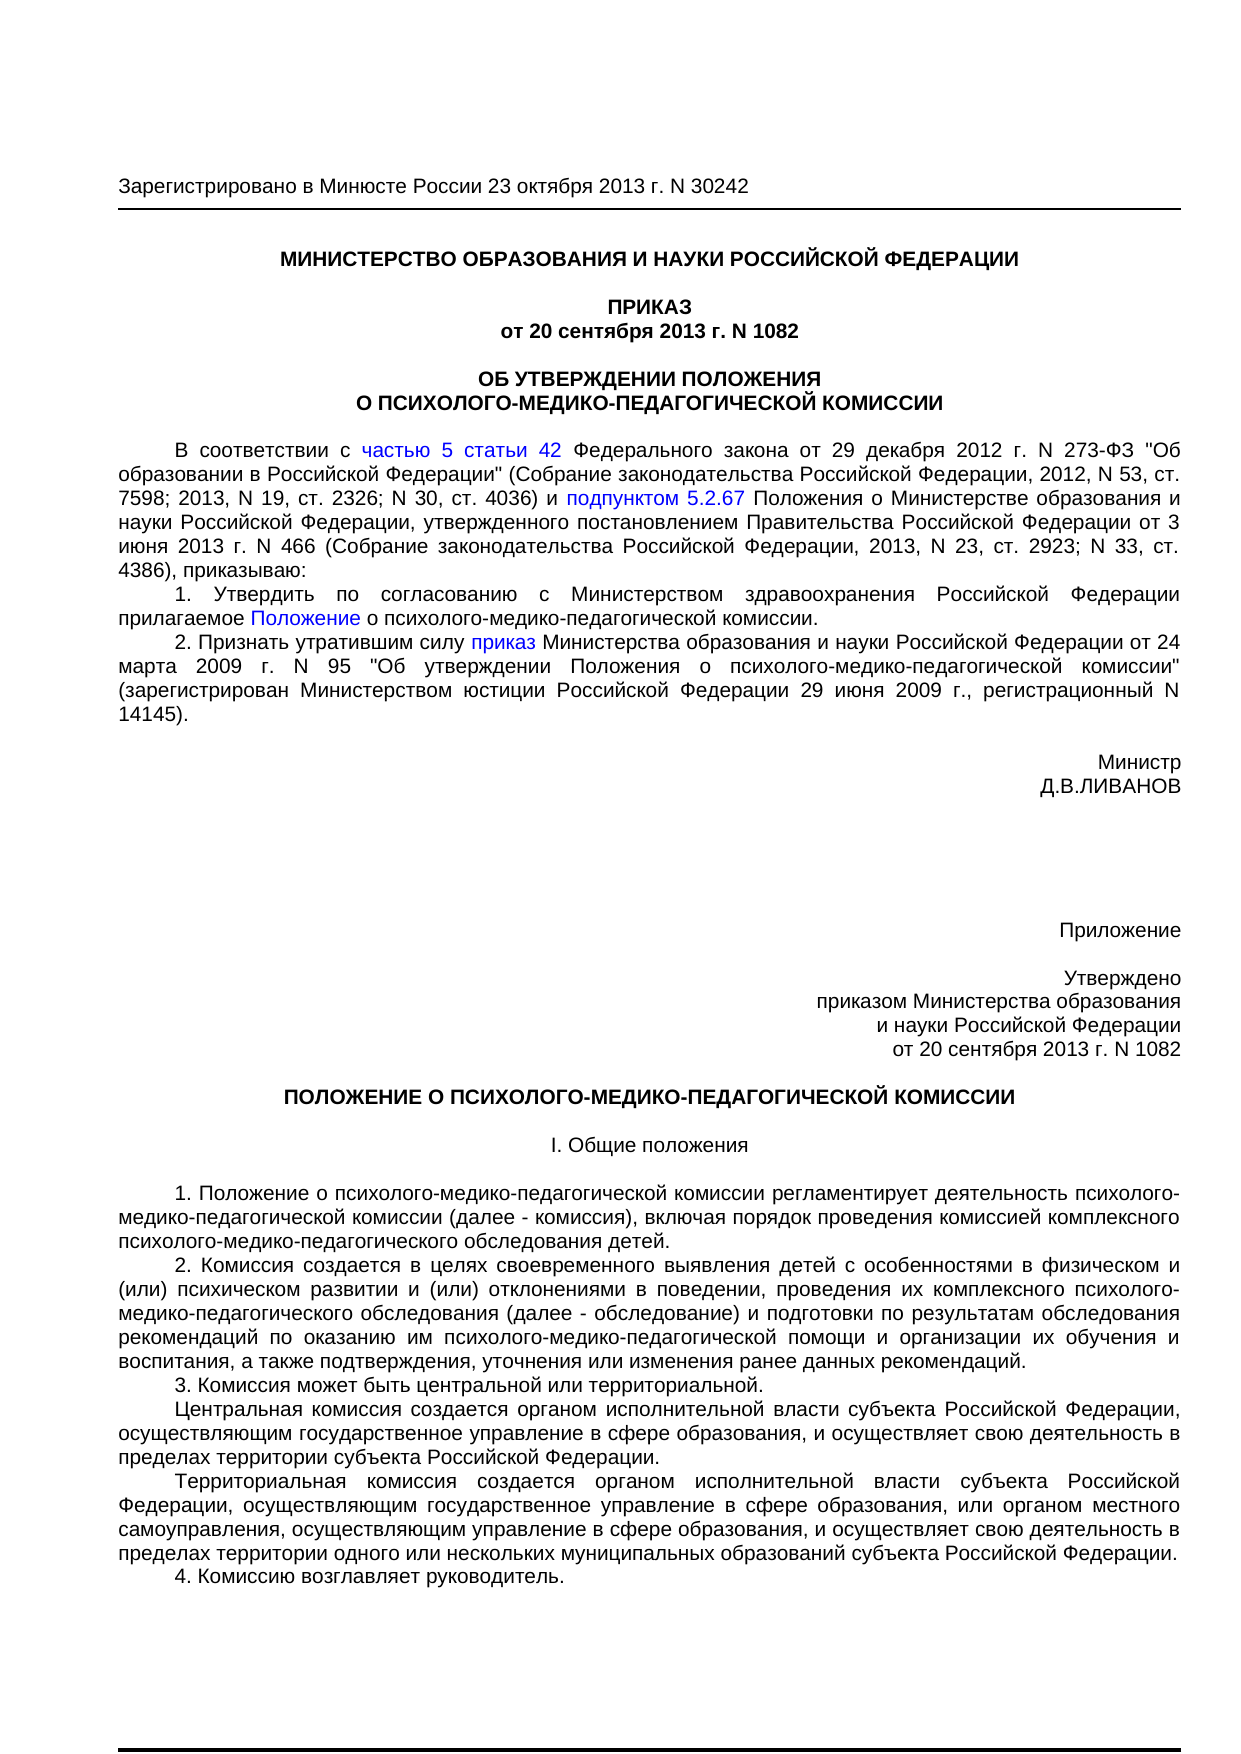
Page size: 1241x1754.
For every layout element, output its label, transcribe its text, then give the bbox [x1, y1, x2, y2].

text Территориальная комиссия создается органом исполнительной власти субъекта Российской Федерации, осуществляющим государственное управление в сфере образования, или органом местного самоуправления, осуществляющим управление в сфере образования, и осуществляет свою деятельность в пределах территории одного или нескольких муниципальных образований субъекта Российской Федерации. [118, 1468, 1181, 1564]
text от 20 сентября 2013 г. N 1082 [118, 1037, 1181, 1061]
text 3. Комиссия может быть центральной или территориальной. [118, 1373, 1181, 1397]
text ПРИКАЗ [118, 294, 1181, 318]
text 1. Положение о психолого-медико-педагогической комиссии регламентирует деятельность психолого-медико-педагогической комиссии (далее - комиссия), включая порядок проведения комиссией комплексного психолого-медико-педагогического обследования детей. [118, 1181, 1181, 1253]
text Министр [118, 750, 1181, 774]
text МИНИСТЕРСТВО ОБРАЗОВАНИЯ И НАУКИ РОССИЙСКОЙ ФЕДЕРАЦИИ [118, 247, 1181, 271]
text 2. Признать утратившим силу приказ Министерства образования и науки Российской Федерации от 24 марта 2009 г. N 95 "Об утверждении Положения о психолого-медико-педагогической комиссии" (зарегистрирован Министерством юстиции Российской Федерации 29 июня 2009 г., регистрационный N 14145). [118, 630, 1181, 726]
text Д.В.ЛИВАНОВ [118, 774, 1181, 798]
text Зарегистрировано в Минюсте России 23 октября 2013 г. N 30242 [118, 174, 1181, 198]
text и науки Российской Федерации [118, 1013, 1181, 1037]
text I. Общие положения [118, 1133, 1181, 1157]
text 4. Комиссию возглавляет руководитель. [118, 1564, 1181, 1588]
text ОБ УТВЕРЖДЕНИИ ПОЛОЖЕНИЯ [118, 366, 1181, 390]
text ПОЛОЖЕНИЕ О ПСИХОЛОГО-МЕДИКО-ПЕДАГОГИЧЕСКОЙ КОМИССИИ [118, 1085, 1181, 1109]
text 1. Утвердить по согласованию с Министерством здравоохранения Российской Федерации прилагаемое Положение о психолого-медико-педагогической комиссии. [118, 582, 1181, 630]
text приказом Министерства образования [118, 989, 1181, 1013]
text О ПСИХОЛОГО-МЕДИКО-ПЕДАГОГИЧЕСКОЙ КОМИССИИ [118, 390, 1181, 414]
text Приложение [118, 917, 1181, 941]
text Центральная комиссия создается органом исполнительной власти субъекта Российской Федерации, осуществляющим государственное управление в сфере образования, и осуществляет свою деятельность в пределах территории субъекта Российской Федерации. [118, 1397, 1181, 1468]
text 2. Комиссия создается в целях своевременного выявления детей с особенностями в физическом и (или) психическом развитии и (или) отклонениями в поведении, проведения их комплексного психолого-медико-педагогического обследования (далее - обследование) и подготовки по результатам обследования рекомендаций по оказанию им психолого-медико-педагогической помощи и организации их обучения и воспитания, а также подтверждения, уточнения или изменения ранее данных рекомендаций. [118, 1253, 1181, 1373]
text Утверждено [118, 965, 1181, 989]
text от 20 сентября 2013 г. N 1082 [118, 318, 1181, 342]
text В соответствии с частью 5 статьи 42 Федерального закона от 29 декабря 2012 г. N 273-ФЗ "Об образовании в Российской Федерации" (Собрание законодательства Российской Федерации, 2012, N 53, ст. 7598; 2013, N 19, ст. 2326; N 30, ст. 4036) и подпунктом 5.2.67 Положения о Министерстве образования и науки Российской Федерации, утвержденного постановлением Правительства Российской Федерации от 3 июня 2013 г. N 466 (Собрание законодательства Российской Федерации, 2013, N 23, ст. 2923; N 33, ст. 4386), приказываю: [118, 438, 1181, 582]
